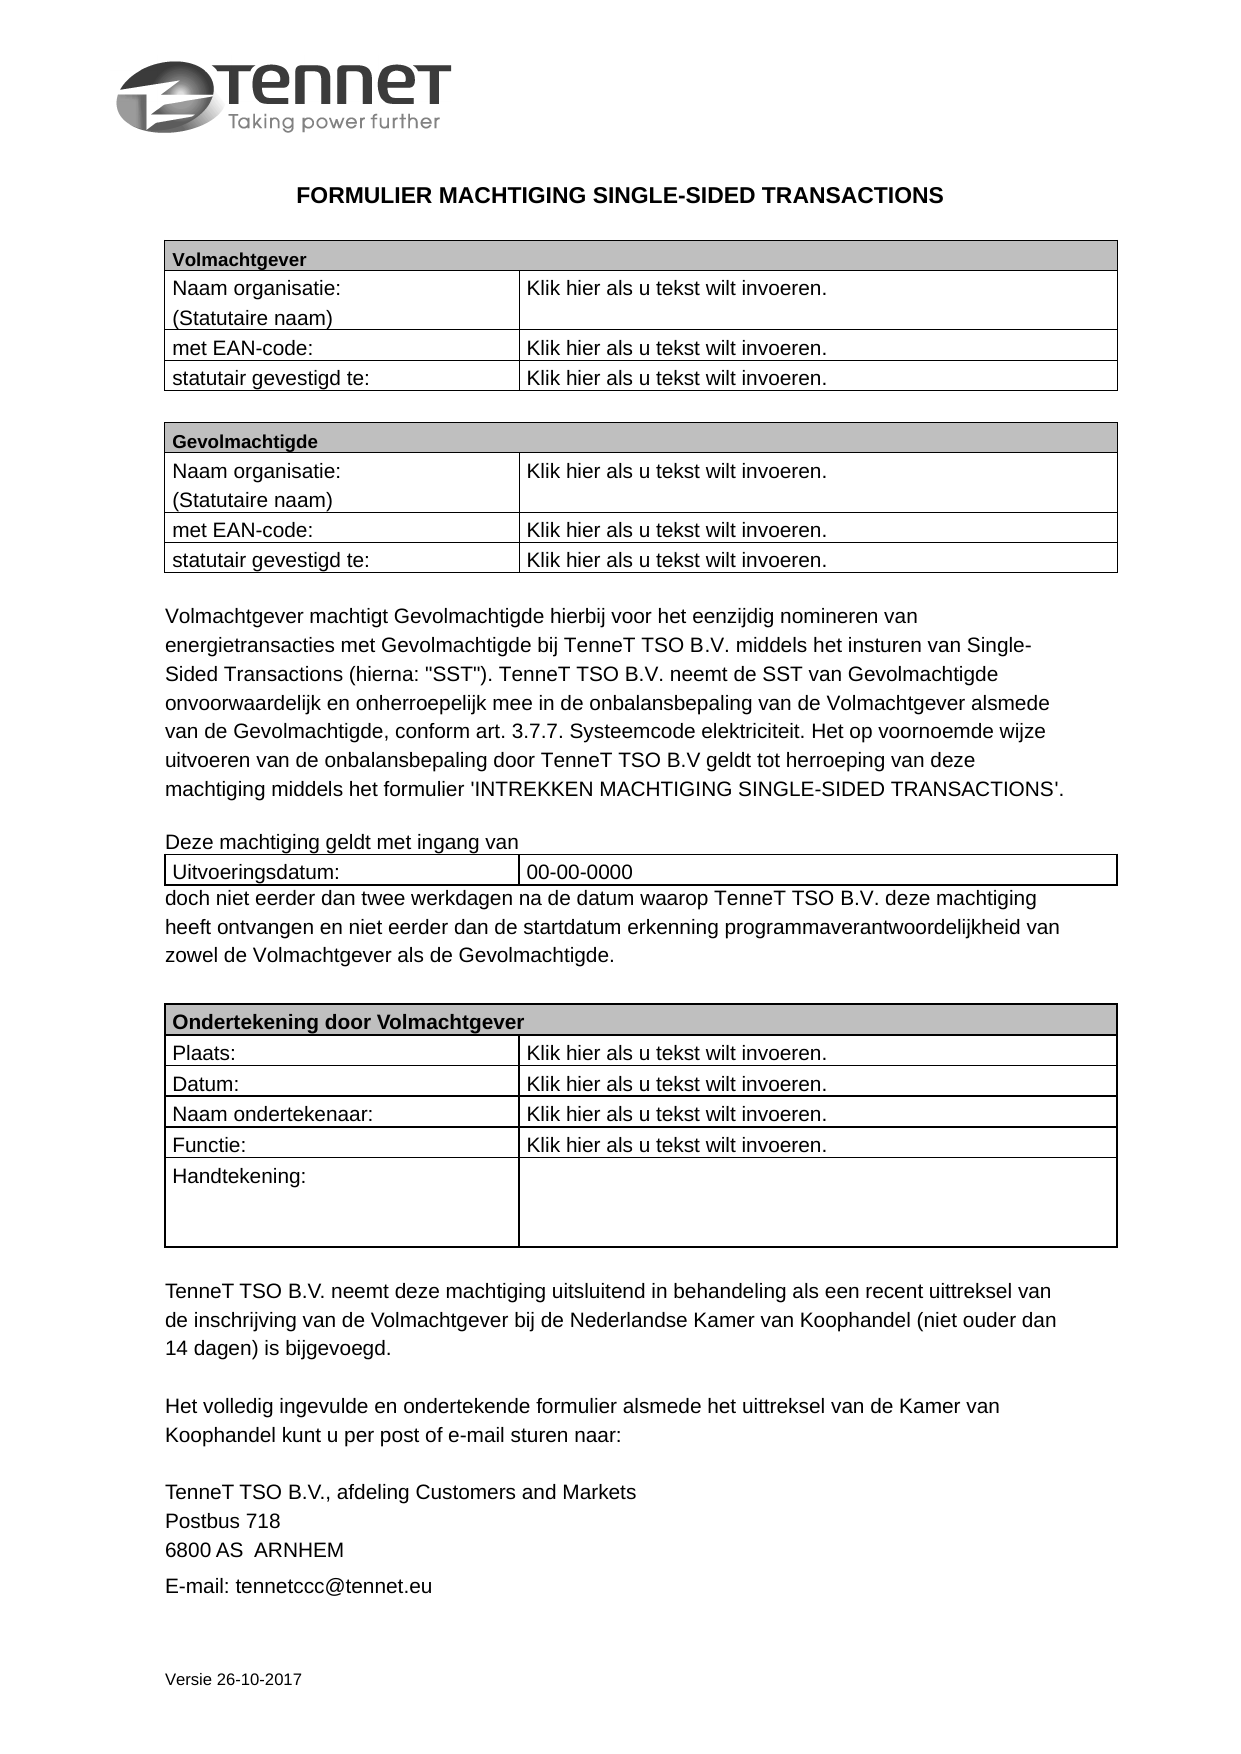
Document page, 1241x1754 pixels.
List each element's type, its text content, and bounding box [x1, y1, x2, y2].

table_cell [520, 271, 1117, 329]
text doch niet eerder dan twee werkdagen na de datum waarop TenneT TSO B.V. deze machtiging heeft ontvangen en niet eerder dan de startdatum erkenning programmaverantwoordelijkheid van zowel de Volmachtgever als de Gevolmachtigde. [165, 886, 1075, 967]
text TenneT TSO B.V. neemt deze machtiging uitsluitend in behandeling als een recent uittreksel van de inschrijving van de Volmachtgever bij de Nederlandse Kamer van Koophandel (niet ouder dan 14 dagen) is bijgevoegd. [165, 1279, 1075, 1360]
table_header Gevolmachtigde [165, 423, 1117, 452]
table_cell met EAN-code: [165, 330, 519, 359]
text Postbus 718 [165, 1509, 1075, 1533]
picture [109, 55, 452, 133]
table_cell Functie: [166, 1128, 518, 1157]
text Het volledig ingevulde en ondertekende formulier alsmede het uittreksel van de Kamer van Koophandel kunt u per post of e-mail sturen naar: [165, 1394, 1075, 1446]
table_cell met EAN-code: [165, 513, 519, 542]
text Volmachtgever machtigt Gevolmachtigde hierbij voor het eenzijdig nomineren van energietransacties met Gevolmachtigde bij TenneT TSO B.V. middels het insturen van Single-Sided Transactions (hierna: "SST"). TenneT TSO B.V. neemt de SST van Gevolmachtigde onvoorwaardelijk en onherroepelijk mee in de onbalansbepaling van de Volmachtgever alsmede van de Gevolmachtigde, conform art. 3.7.7. Systeemcode elektriciteit. Het op voornoemde wijze uitvoeren van de onbalansbepaling door TenneT TSO B.V geldt tot herroeping van deze machtiging middels het formulier 'INTREKKEN MACHTIGING SINGLE-SIDED TRANSACTIONS'. [165, 604, 1075, 801]
table_cell Plaats: [166, 1036, 518, 1065]
table_cell [520, 1158, 1116, 1246]
table_header Volmachtgever [165, 241, 1117, 270]
table_header Ondertekening door Volmachtgever [166, 1005, 1116, 1034]
text FORMULIER MACHTIGING SINGLE-SIDED TRANSACTIONS [165, 177, 1075, 208]
table_cell Handtekening: [166, 1158, 518, 1246]
table_cell Datum: [166, 1066, 518, 1095]
text 6800 AS ARNHEM [165, 1537, 1075, 1561]
text TenneT TSO B.V., afdeling Customers and Markets [165, 1480, 1075, 1504]
table_header Uitvoeringsdatum: [166, 855, 518, 884]
table_cell statutair gevestigd te: [165, 543, 519, 572]
table_cell Naam ondertekenaar: [166, 1097, 518, 1126]
table_cell [520, 453, 1117, 512]
table_cell Naam organisatie: (Statutaire naam) [165, 271, 519, 329]
text Deze machtiging geldt met ingang van [165, 829, 1075, 853]
table_cell Naam organisatie: (Statutaire naam) [165, 453, 519, 512]
table_cell statutair gevestigd te: [165, 361, 519, 390]
text E-mail: tennetccc@tennet.eu [165, 1566, 1075, 1597]
